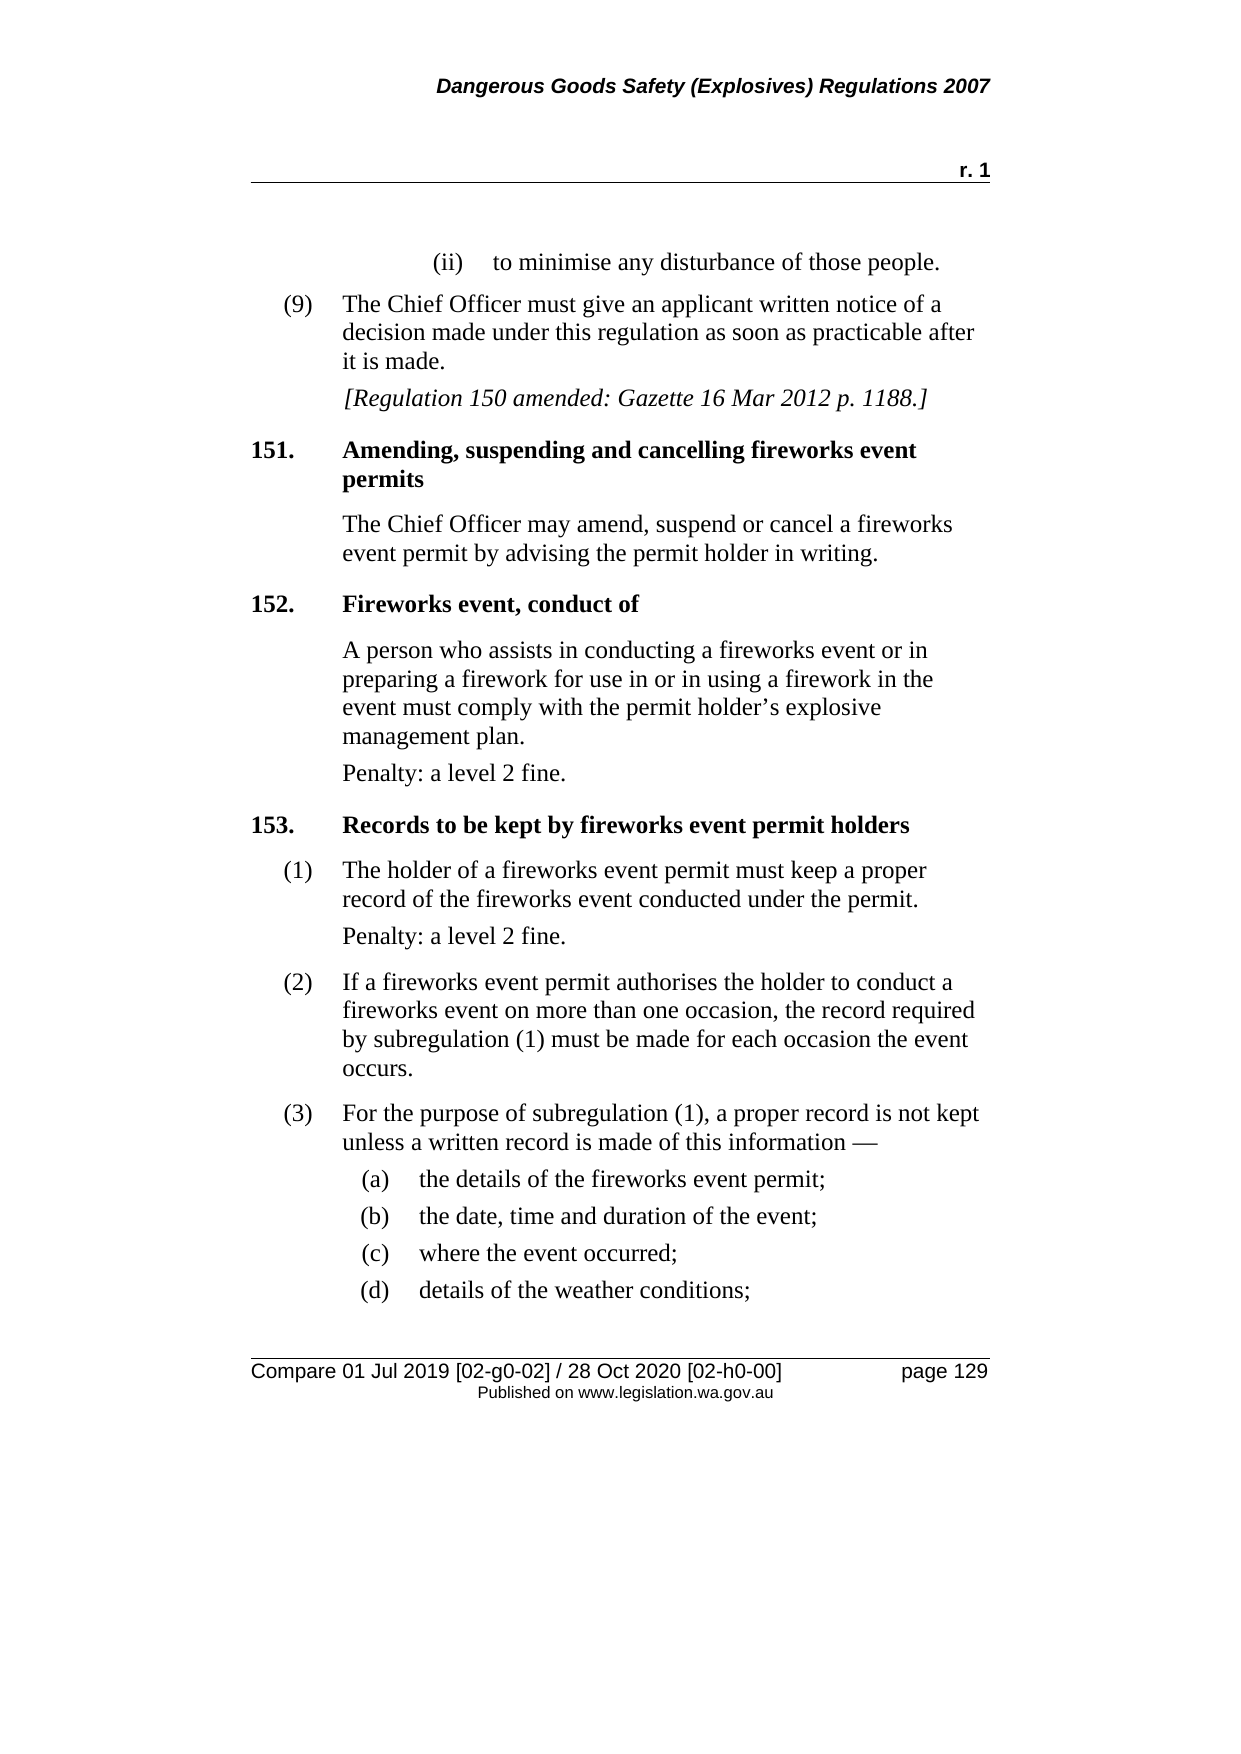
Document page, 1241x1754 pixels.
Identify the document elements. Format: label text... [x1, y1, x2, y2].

subtitle 151. Amending, suspending and cancelling fireworks event permits [251, 435, 990, 492]
text (c) where the event occurred; [251, 1238, 990, 1267]
text (3) For the purpose of subregulation (1), a proper record is not kept unless a written record is made of this information — [251, 1098, 990, 1156]
subtitle 152. Fireworks event, conduct of [251, 589, 990, 618]
text A person who assists in conducting a fireworks event or in preparing a firework for use in or in using a firework in the event must comply with the permit holder’s explosive management plan. [251, 635, 990, 750]
text (d) details of the weather conditions; [251, 1275, 990, 1304]
text (b) the date, time and duration of the event; [251, 1201, 990, 1230]
text Penalty: a level 2 fine. [251, 921, 990, 950]
text (9) The Chief Officer must give an applicant written notice of a decision made under this regulation as soon as practicable after it is made. [251, 289, 990, 375]
text Penalty: a level 2 fine. [251, 758, 990, 787]
text (a) the details of the fireworks event permit; [251, 1164, 990, 1193]
text (ii) to minimise any disturbance of those people. [251, 247, 990, 276]
text [Regulation 150 amended: Gazette 16 Mar 2012 p. 1188.] [251, 383, 990, 412]
subtitle 153. Records to be kept by fireworks event permit holders [251, 810, 990, 839]
text (1) The holder of a fireworks event permit must keep a proper record of the fireworks event conducted under the permit. [251, 855, 990, 913]
text (2) If a fireworks event permit authorises the holder to conduct a fireworks event on more than one occasion, the record required by subregulation (1) must be made for each occasion the event occurs. [251, 967, 990, 1082]
text The Chief Officer may amend, suspend or cancel a fireworks event permit by advising the permit holder in writing. [251, 509, 990, 567]
